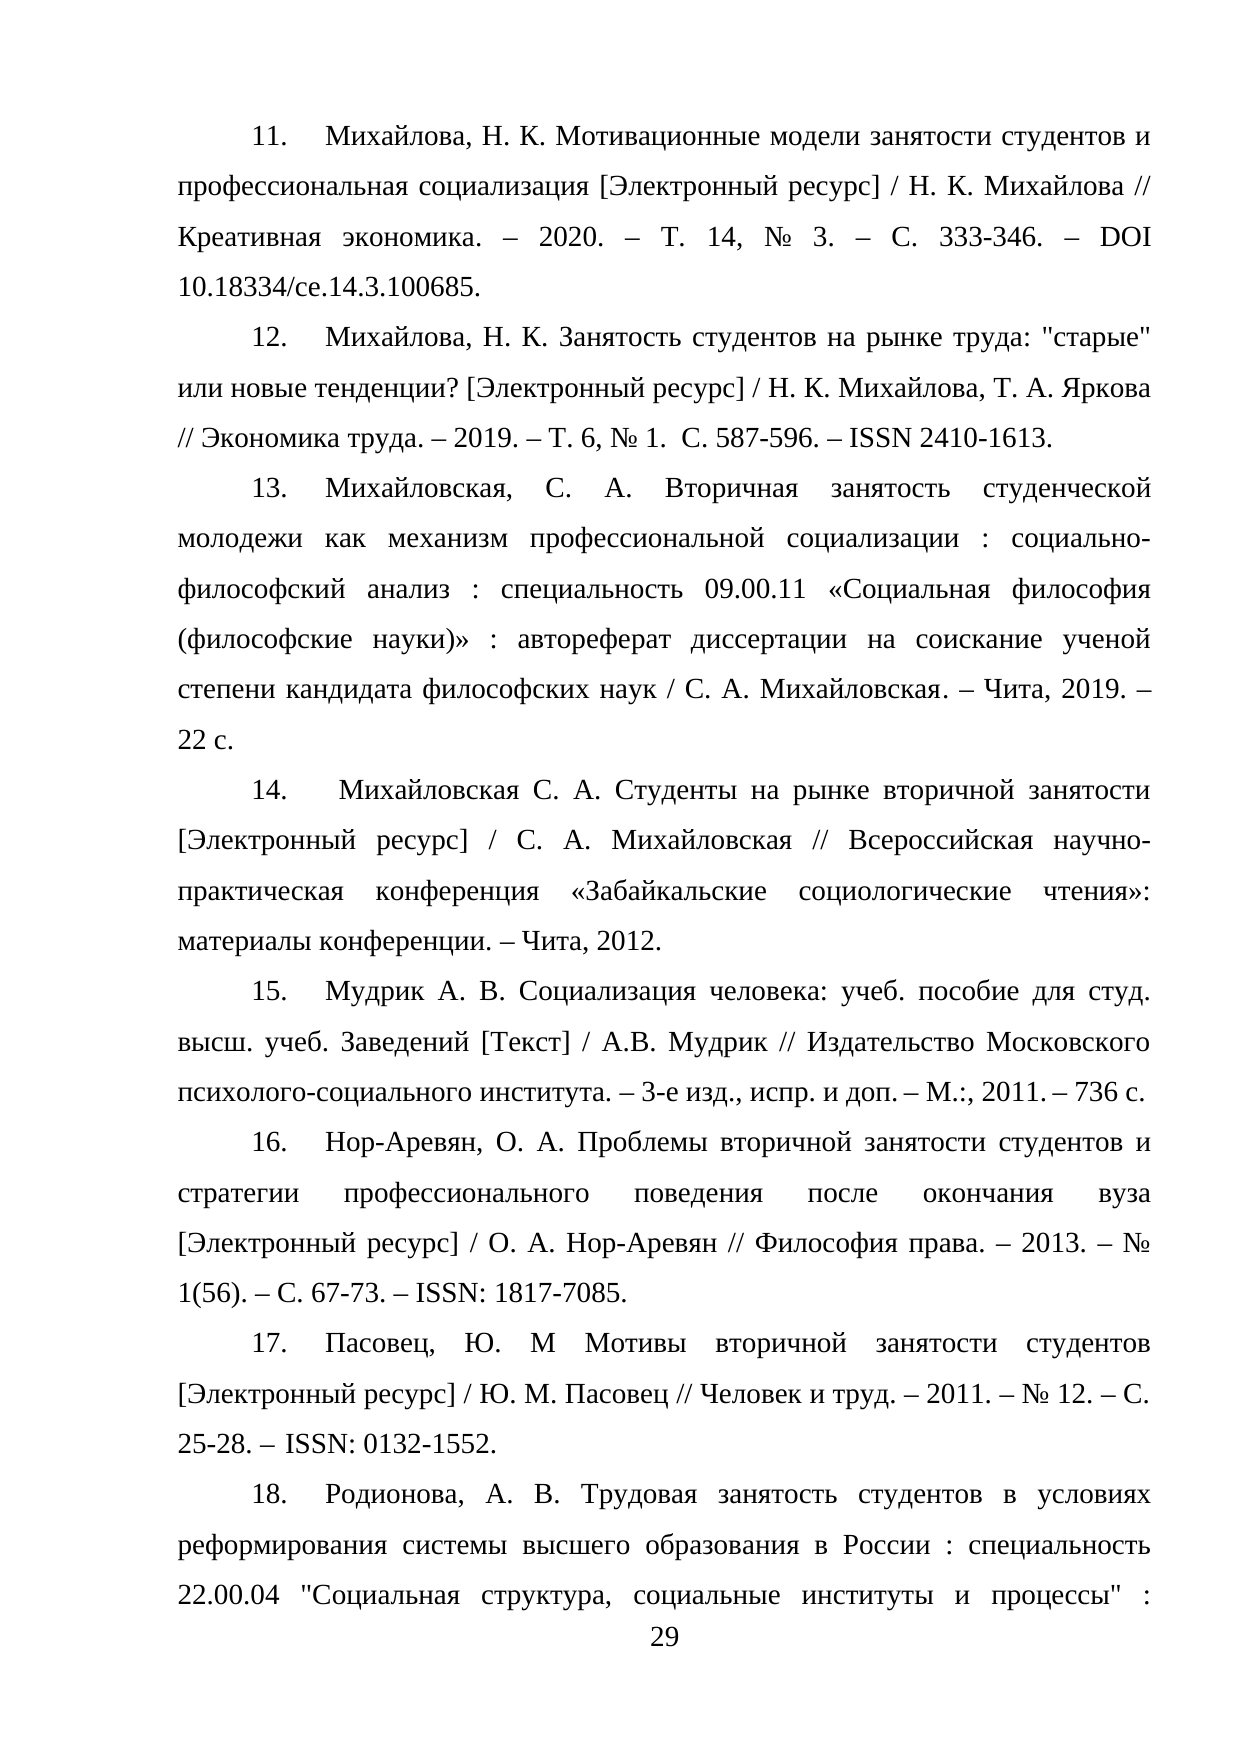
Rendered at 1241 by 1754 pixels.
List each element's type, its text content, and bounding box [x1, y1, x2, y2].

list Михайлова, Н. К. Мотивационные модели занятости студентов и профессиональная социализация [Электронный ресурс] / Н. К. Михайлова // Креативная экономика. – 2020. – Т. 14, № 3. – С. 333-346. – DOI 10.18334/ce.14.3.100685. [177, 118, 1152, 303]
list Михайлова, Н. К. Занятость студентов на рынке труда: "старые" или новые тенденции? [Электронный ресурс] / Н. К. Михайлова, Т. А. Яркова // Экономика труда. – 2019. – Т. 6, № 1. С. 587-596. – ISSN 2410-1613. [177, 319, 1152, 453]
list Мудрик А. В. Социализация человека: учеб. пособие для студ. высш. учеб. Заведений [Текст] / А.В. Мудрик // Издательство Московского психолого-социального института. – 3-е изд., испр. и доп. – М.:, 2011. – 736 с. [177, 973, 1152, 1108]
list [177, 1477, 1152, 1611]
list Михайловская, С. А. Вторичная занятость студенческой молодежи как механизм профессиональной социализации : социально-философский анализ : специальность 09.00.11 «Социальная философия (философские науки)» : автореферат диссертации на соискание ученой степени кандидата философских наук / С. А. Михайловская. – Чита, 2019. – 22 с. [177, 470, 1152, 755]
list Михайловская С. А. Студенты на рынке вторичной занятости [Электронный ресурс] / С. А. Михайловская // Всероссийская научно-практическая конференция «Забайкальские социологические чтения»: материалы конференции. – Чита, 2012. [177, 772, 1152, 957]
list Пасовец, Ю. М Мотивы вторичной занятости студентов [Электронный ресурс] / Ю. М. Пасовец // Человек и труд. – 2011. – № 12. – С. 25-28. – ISSN: 0132-1552. [177, 1326, 1152, 1460]
list Нор-Аревян, О. А. Проблемы вторичной занятости студентов и стратегии профессионального поведения после окончания вуза [Электронный ресурс] / О. А. Нор-Аревян // Философия права. – 2013. – № 1(56). – С. 67-73. – ISSN: 1817-7085. [177, 1124, 1152, 1309]
